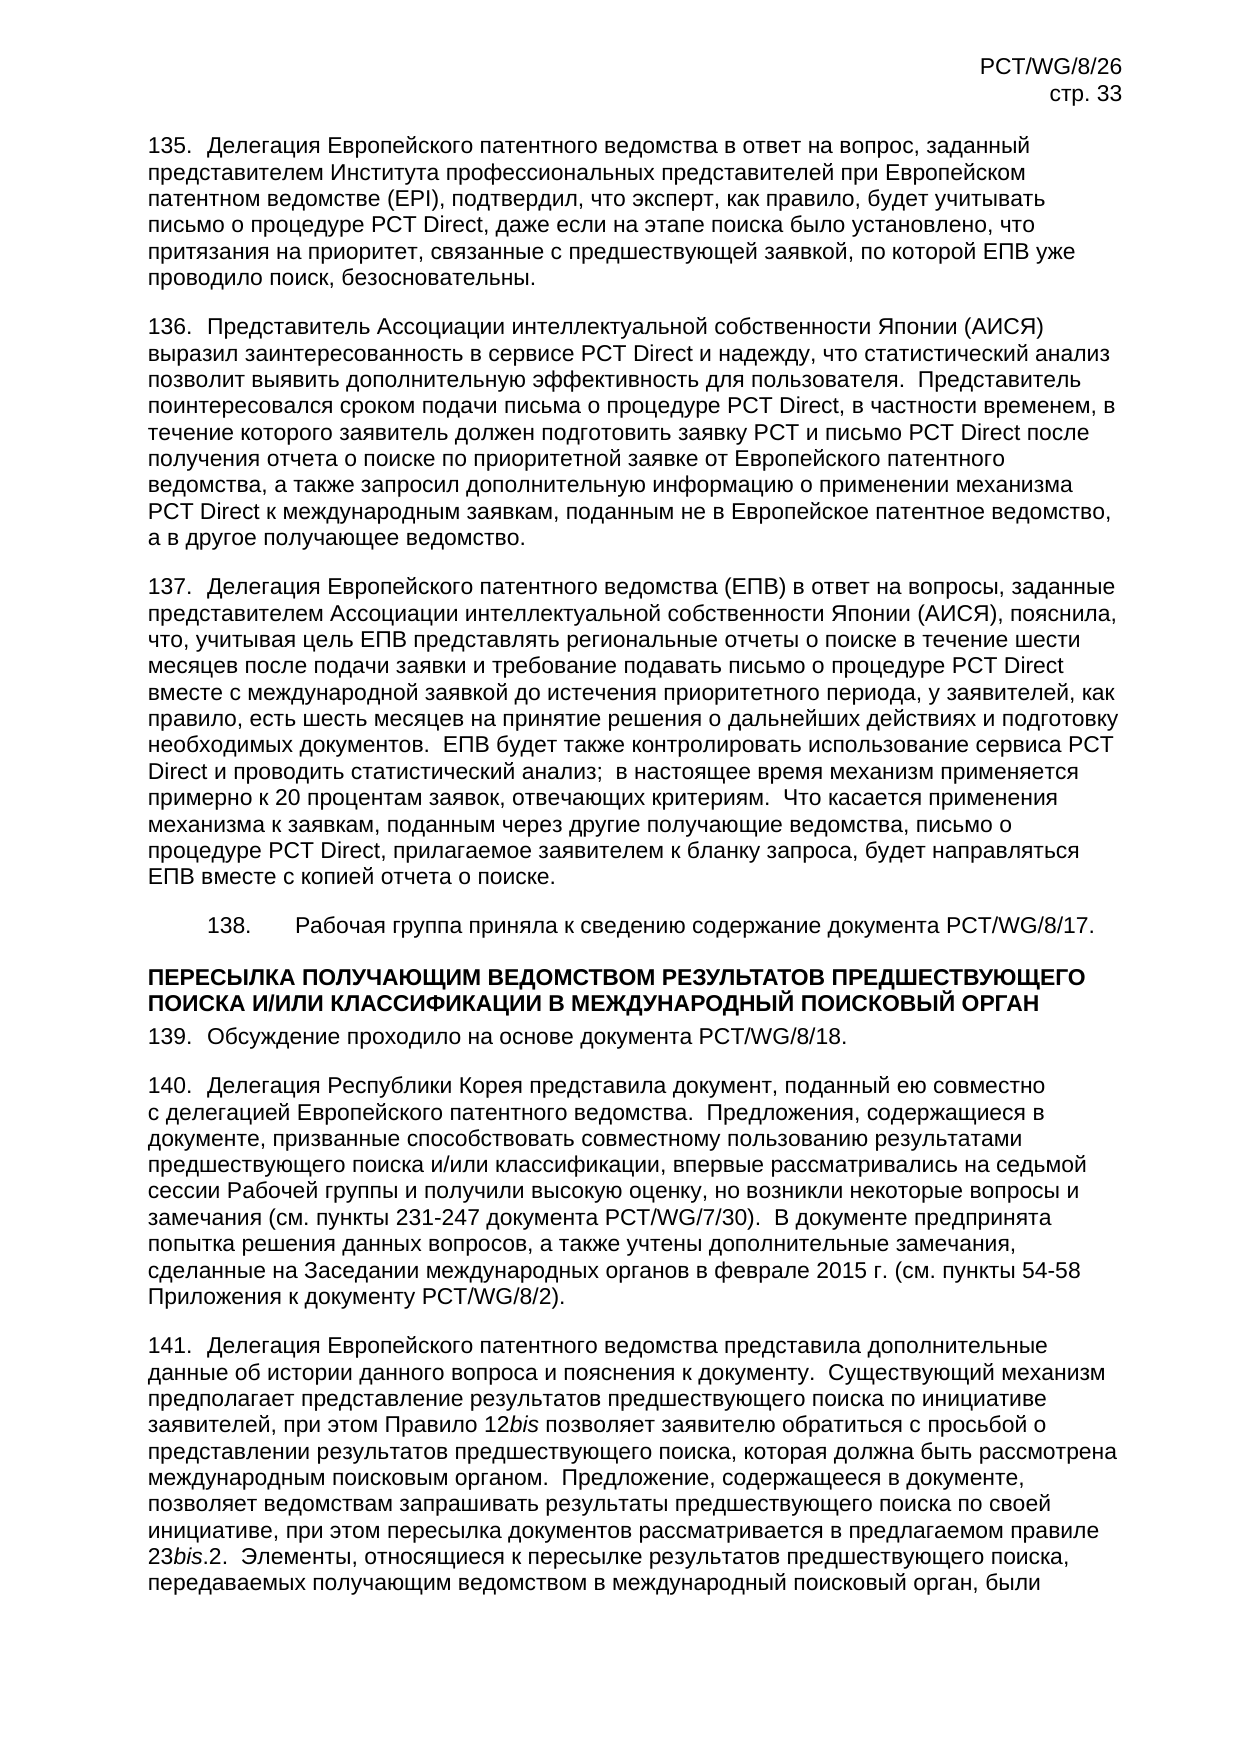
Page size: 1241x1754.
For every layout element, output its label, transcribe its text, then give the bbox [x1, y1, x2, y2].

subtitle Пересылка получающим ведомством результатов предшествующего поиска и/или классификации в международный поисковый орган [148, 964, 1122, 1017]
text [148, 1332, 1122, 1596]
text Представитель Ассоциации интеллектуальной собственности Японии (АИСЯ) выразил заинтересованность в сервисе РСТ Direct и надежду, что статистический анализ позволит выявить дополнительную эффективность для пользователя. Представитель поинтересовался сроком подачи письма о процедуре РСТ Direct, в частности временем, в течение которого заявитель должен подготовить заявку РСТ и письмо РСТ Direct после получения отчета о поиске по приоритетной заявке от Европейского патентного ведомства, а также запросил дополнительную информацию о применении механизма РСТ Direct к международным заявкам, поданным не в Европейское патентное ведомство, а в другое получающее ведомство. [148, 313, 1122, 550]
text Обсуждение проходило на основе документа PCT/WG/8/18. [148, 1023, 1122, 1049]
text Рабочая группа приняла к сведению содержание документа PCT/WG/8/17. [207, 912, 1122, 939]
text Делегация Европейского патентного ведомства в ответ на вопрос, заданный представителем Института профессиональных представителей при Европейском патентном ведомстве (EPI), подтвердил, что эксперт, как правило, будет учитывать письмо о процедуре РСТ Direct, даже если на этапе поиска было установлено, что притязания на приоритет, связанные с предшествующей заявкой, по которой ЕПВ уже проводило поиск, безосновательны. [148, 132, 1122, 290]
text Делегация Европейского патентного ведомства (ЕПВ) в ответ на вопросы, заданные представителем Ассоциации интеллектуальной собственности Японии (АИСЯ), пояснила, что, учитывая цель ЕПВ представлять региональные отчеты о поиске в течение шести месяцев после подачи заявки и требование подавать письмо о процедуре РСТ Direct вместе с международной заявкой до истечения приоритетного периода, у заявителей, как правило, есть шесть месяцев на принятие решения о дальнейших действиях и подготовку необходимых документов. ЕПВ будет также контролировать использование сервиса РСТ Direct и проводить статистический анализ; в настоящее время механизм применяется примерно к 20 процентам заявок, отвечающих критериям. Что касается применения механизма к заявкам, поданным через другие получающие ведомства, письмо о процедуре РСТ Direct, прилагаемое заявителем к бланку запроса, будет направляться ЕПВ вместе с копией отчета о поиске. [148, 573, 1122, 889]
text Делегация Республики Корея представила документ, поданный ею совместно с делегацией Европейского патентного ведомства. Предложения, содержащиеся в документе, призванные способствовать совместному пользованию результатами предшествующего поиска и/или классификации, впервые рассматривались на седьмой сессии Рабочей группы и получили высокую оценку, но возникли некоторые вопросы и замечания (см. пункты 231-247 документа PCT/WG/7/30). В документе предпринята попытка решения данных вопросов, а также учтены дополнительные замечания, сделанные на Заседании международных органов в феврале 2015 г. (см. пункты 54-58 Приложения к документу PCT/WG/8/2). [148, 1072, 1122, 1309]
